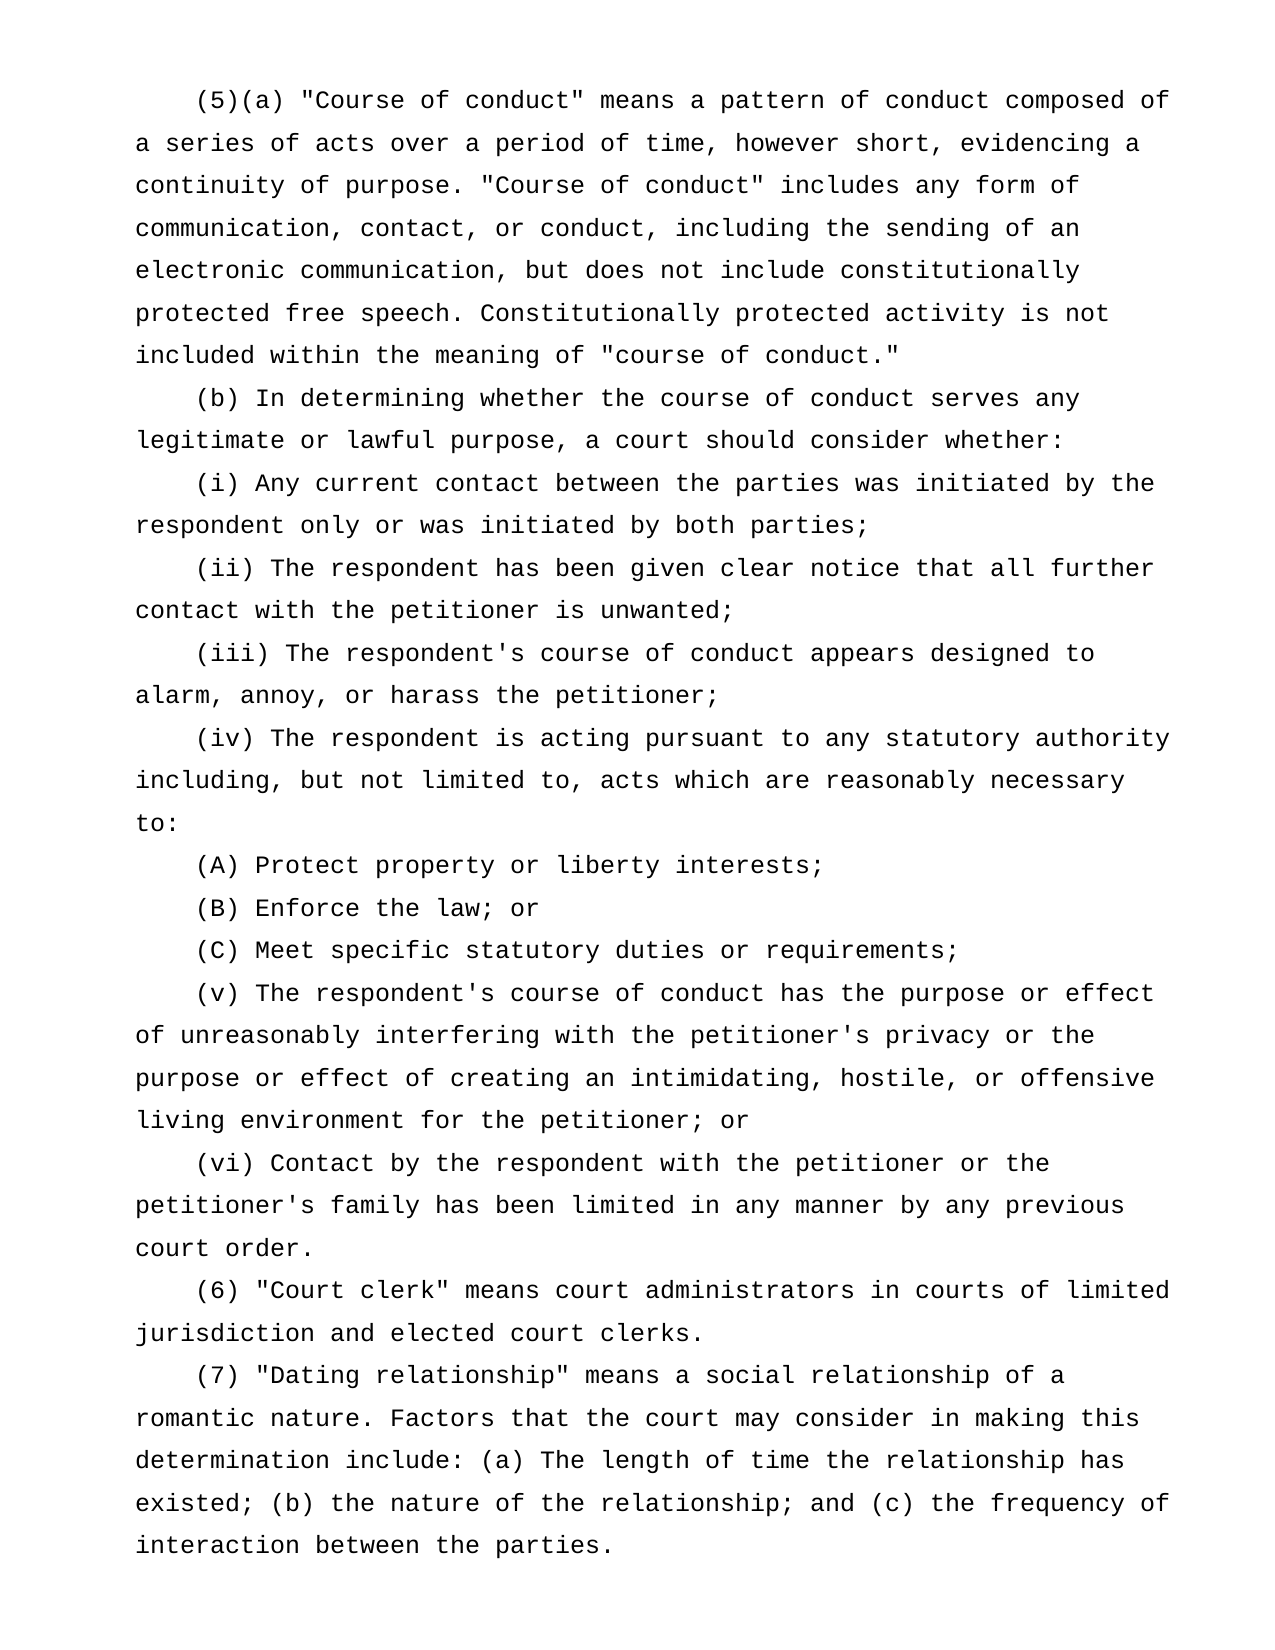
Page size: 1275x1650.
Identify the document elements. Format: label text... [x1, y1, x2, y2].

text (A) Protect property or liberty interests; [135, 840, 1170, 882]
text (i) Any current contact between the parties was initiated by the respondent only or was initiated by both parties; [135, 457, 1170, 542]
text (vi) Contact by the respondent with the petitioner or the petitioner's family has been limited in any manner by any previous court order. [135, 1137, 1170, 1265]
text (b) In determining whether the course of conduct serves any legitimate or lawful purpose, a court should consider whether: [135, 372, 1170, 457]
text (v) The respondent's course of conduct has the purpose or effect of unreasonably interfering with the petitioner's privacy or the purpose or effect of creating an intimidating, hostile, or offensive living environment for the petitioner; or [135, 967, 1170, 1137]
text (7) "Dating relationship" means a social relationship of a romantic nature. Factors that the court may consider in making this determination include: (a) The length of time the relationship has existed; (b) the nature of the relationship; and (c) the frequency of interaction between the parties. [135, 1350, 1170, 1562]
text (B) Enforce the law; or [135, 882, 1170, 925]
text (iii) The respondent's course of conduct appears designed to alarm, annoy, or harass the petitioner; [135, 627, 1170, 712]
text (ii) The respondent has been given clear notice that all further contact with the petitioner is unwanted; [135, 542, 1170, 627]
text (5)(a) "Course of conduct" means a pattern of conduct composed of a series of acts over a period of time, however short, evidencing a continuity of purpose. "Course of conduct" includes any form of communication, contact, or conduct, including the sending of an electronic communication, but does not include constitutionally protected free speech. Constitutionally protected activity is not included within the meaning of "course of conduct." [135, 75, 1170, 372]
text (6) "Court clerk" means court administrators in courts of limited jurisdiction and elected court clerks. [135, 1265, 1170, 1350]
text (iv) The respondent is acting pursuant to any statutory authority including, but not limited to, acts which are reasonably necessary to: [135, 712, 1170, 840]
text (C) Meet specific statutory duties or requirements; [135, 925, 1170, 967]
